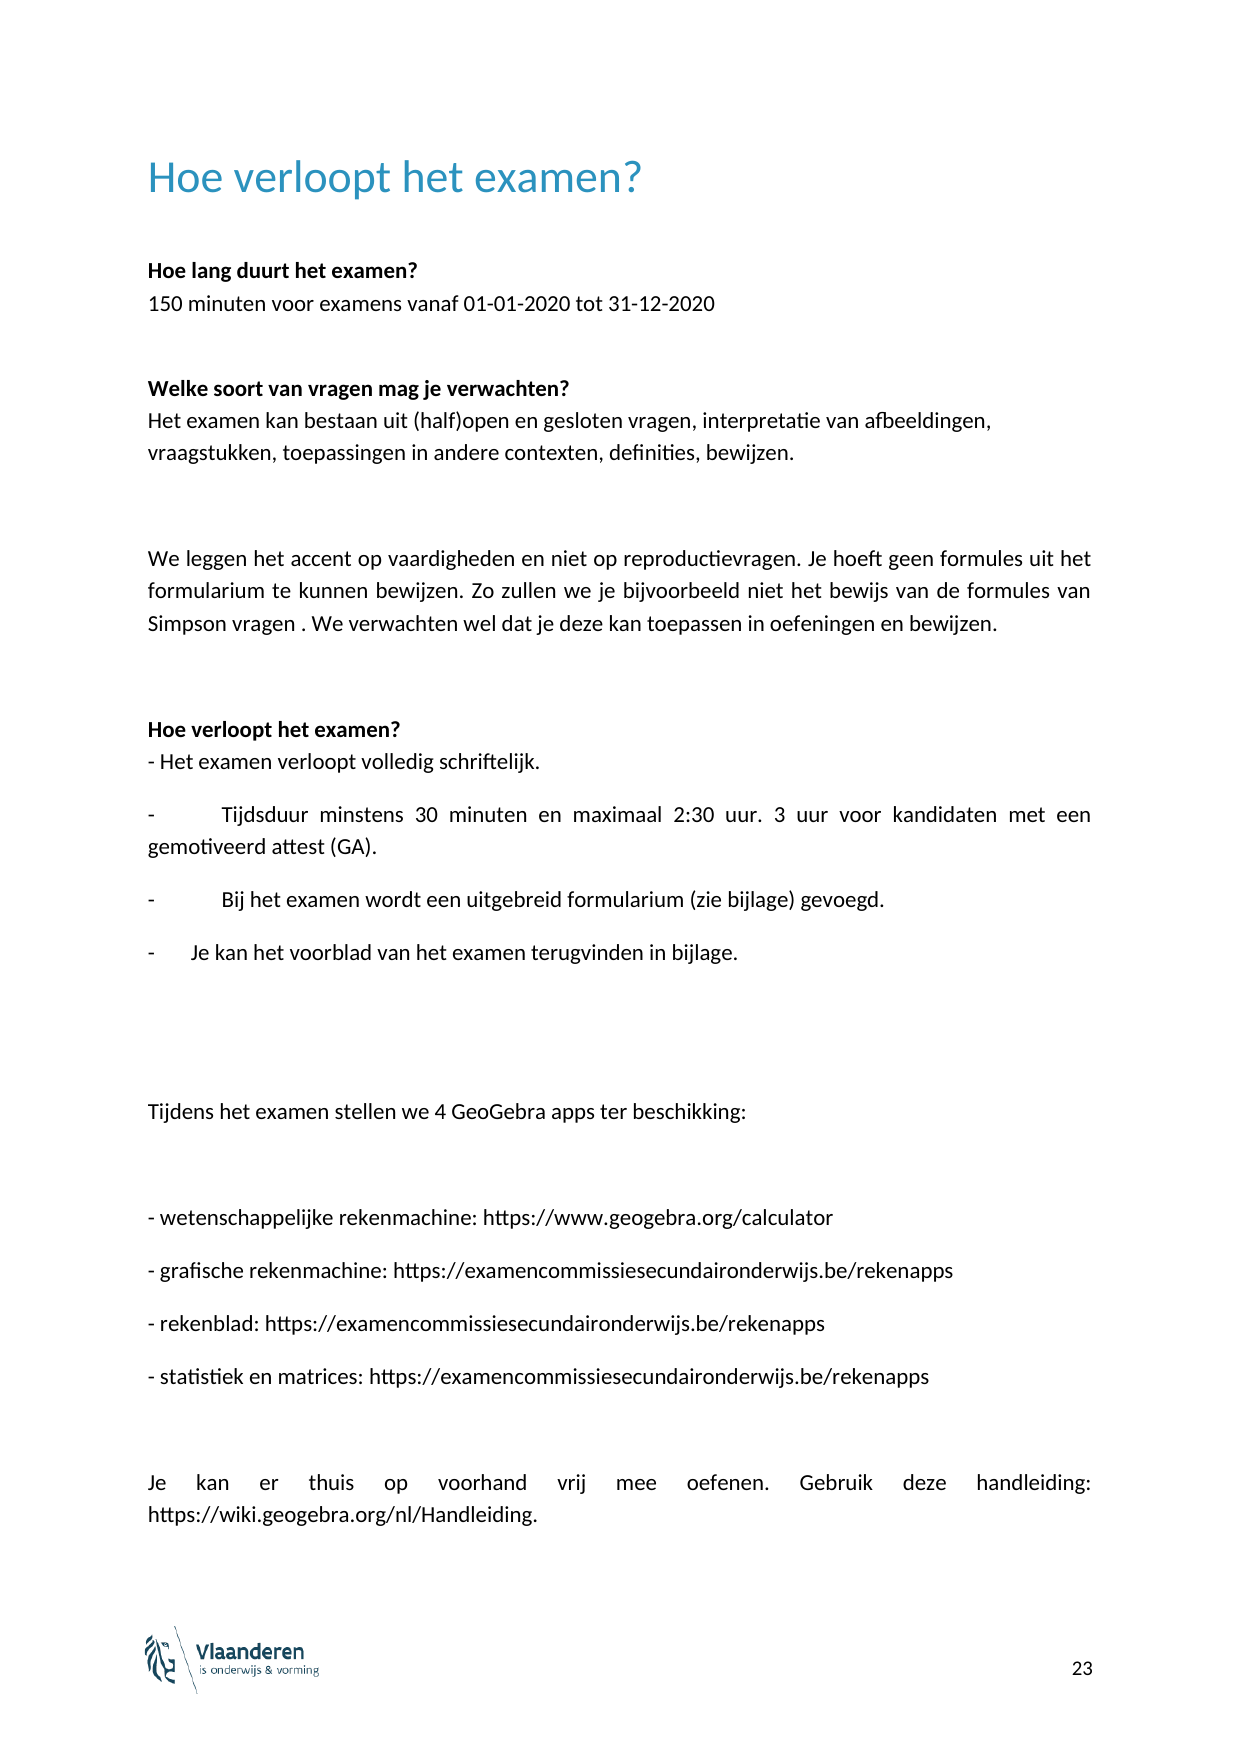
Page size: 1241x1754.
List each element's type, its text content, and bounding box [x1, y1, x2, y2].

text - grafische rekenmachine: https://examencommissiesecundaironderwijs.be/rekenapps [148, 1256, 1093, 1284]
text Hoe lang duurt het examen? 150 minuten voor examens vanaf 01-01-2020 tot 31-12-2020 [148, 257, 1093, 349]
text - Je kan het voorblad van het examen terugvinden in bijlage. [148, 938, 1093, 966]
text - statistiek en matrices: https://examencommissiesecundaironderwijs.be/rekenapps [148, 1362, 1093, 1390]
text Hoe verloopt het examen? - Het examen verloopt volledig schriftelijk. [148, 715, 1093, 775]
text Hoe verloopt het examen? [148, 148, 1093, 203]
text Je kan er thuis op voorhand vrij mee oefenen. Gebruik deze handleiding: https://wiki.geogebra.org/nl/Handleiding. [148, 1468, 1093, 1529]
text Tijdens het examen stellen we 4 GeoGebra apps ter beschikking: [148, 1097, 1093, 1125]
text - rekenblad: https://examencommissiesecundaironderwijs.be/rekenapps [148, 1309, 1093, 1337]
text - Tijdsduur minstens 30 minuten en maximaal 2:30 uur. 3 uur voor kandidaten met een gemotiveerd attest (GA). [148, 800, 1093, 860]
text - wetenschappelijke rekenmachine: https://www.geogebra.org/calculator [148, 1203, 1093, 1231]
text Welke soort van vragen mag je verwachten? Het examen kan bestaan uit (half)open en gesloten vragen, interpretatie van afbeeldingen, vraagstukken, toepassingen in andere contexten, definities, bewijzen. [148, 374, 1093, 466]
text - Bij het examen wordt een uitgebreid formularium (zie bijlage) gevoegd. [148, 885, 1093, 913]
picture [144, 1626, 327, 1694]
text We leggen het accent op vaardigheden en niet op reproductievragen. Je hoeft geen formules uit het formularium te kunnen bewijzen. Zo zullen we je bijvoorbeeld niet het bewijs van de formules van Simpson vragen . We verwachten wel dat je deze kan toepassen in oefeningen en bewijzen. [148, 544, 1093, 637]
